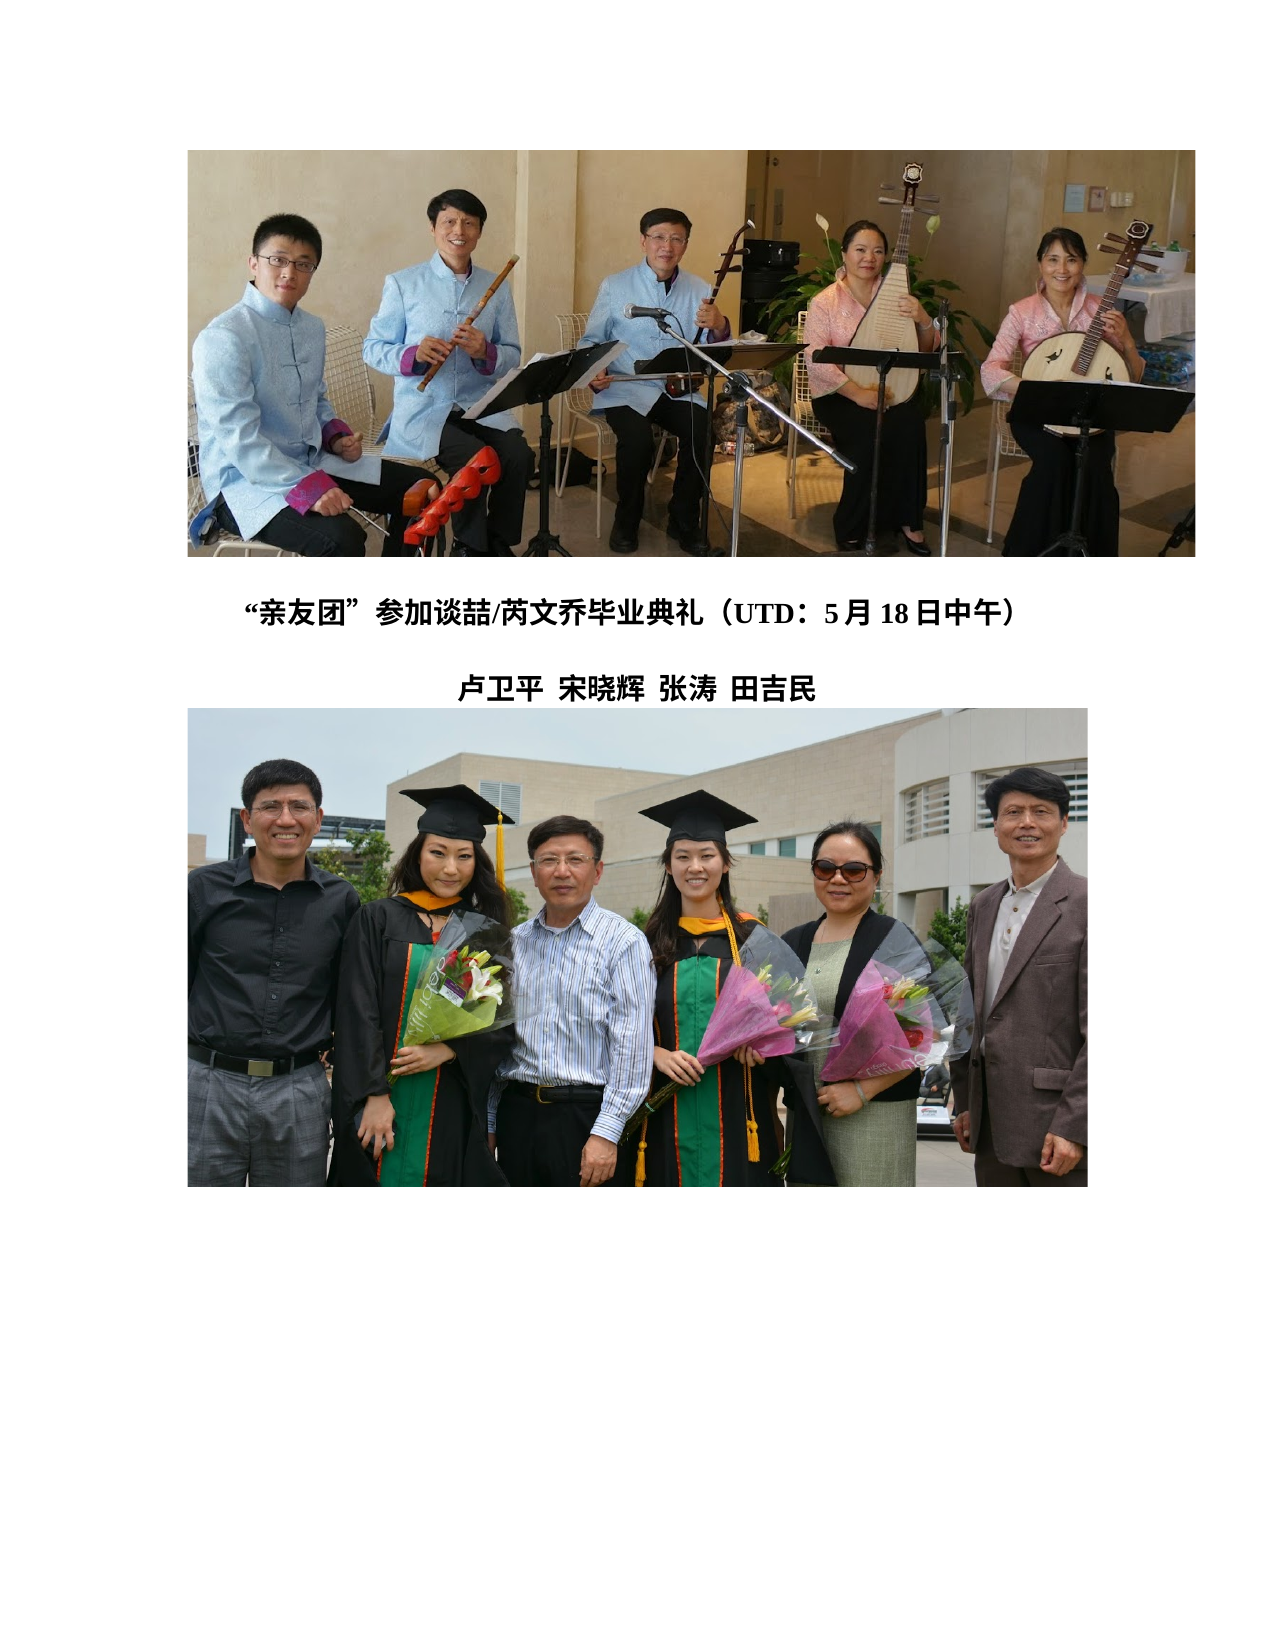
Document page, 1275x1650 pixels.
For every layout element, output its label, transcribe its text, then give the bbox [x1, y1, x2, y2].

text “亲友团”参加谈喆/芮文乔毕业典礼（UTD：5月18日中午） [187, 590, 1087, 632]
picture [187, 150, 1196, 557]
picture [187, 708, 1088, 1187]
text 卢卫平 宋晓辉 张涛 田吉民 [187, 666, 1087, 708]
